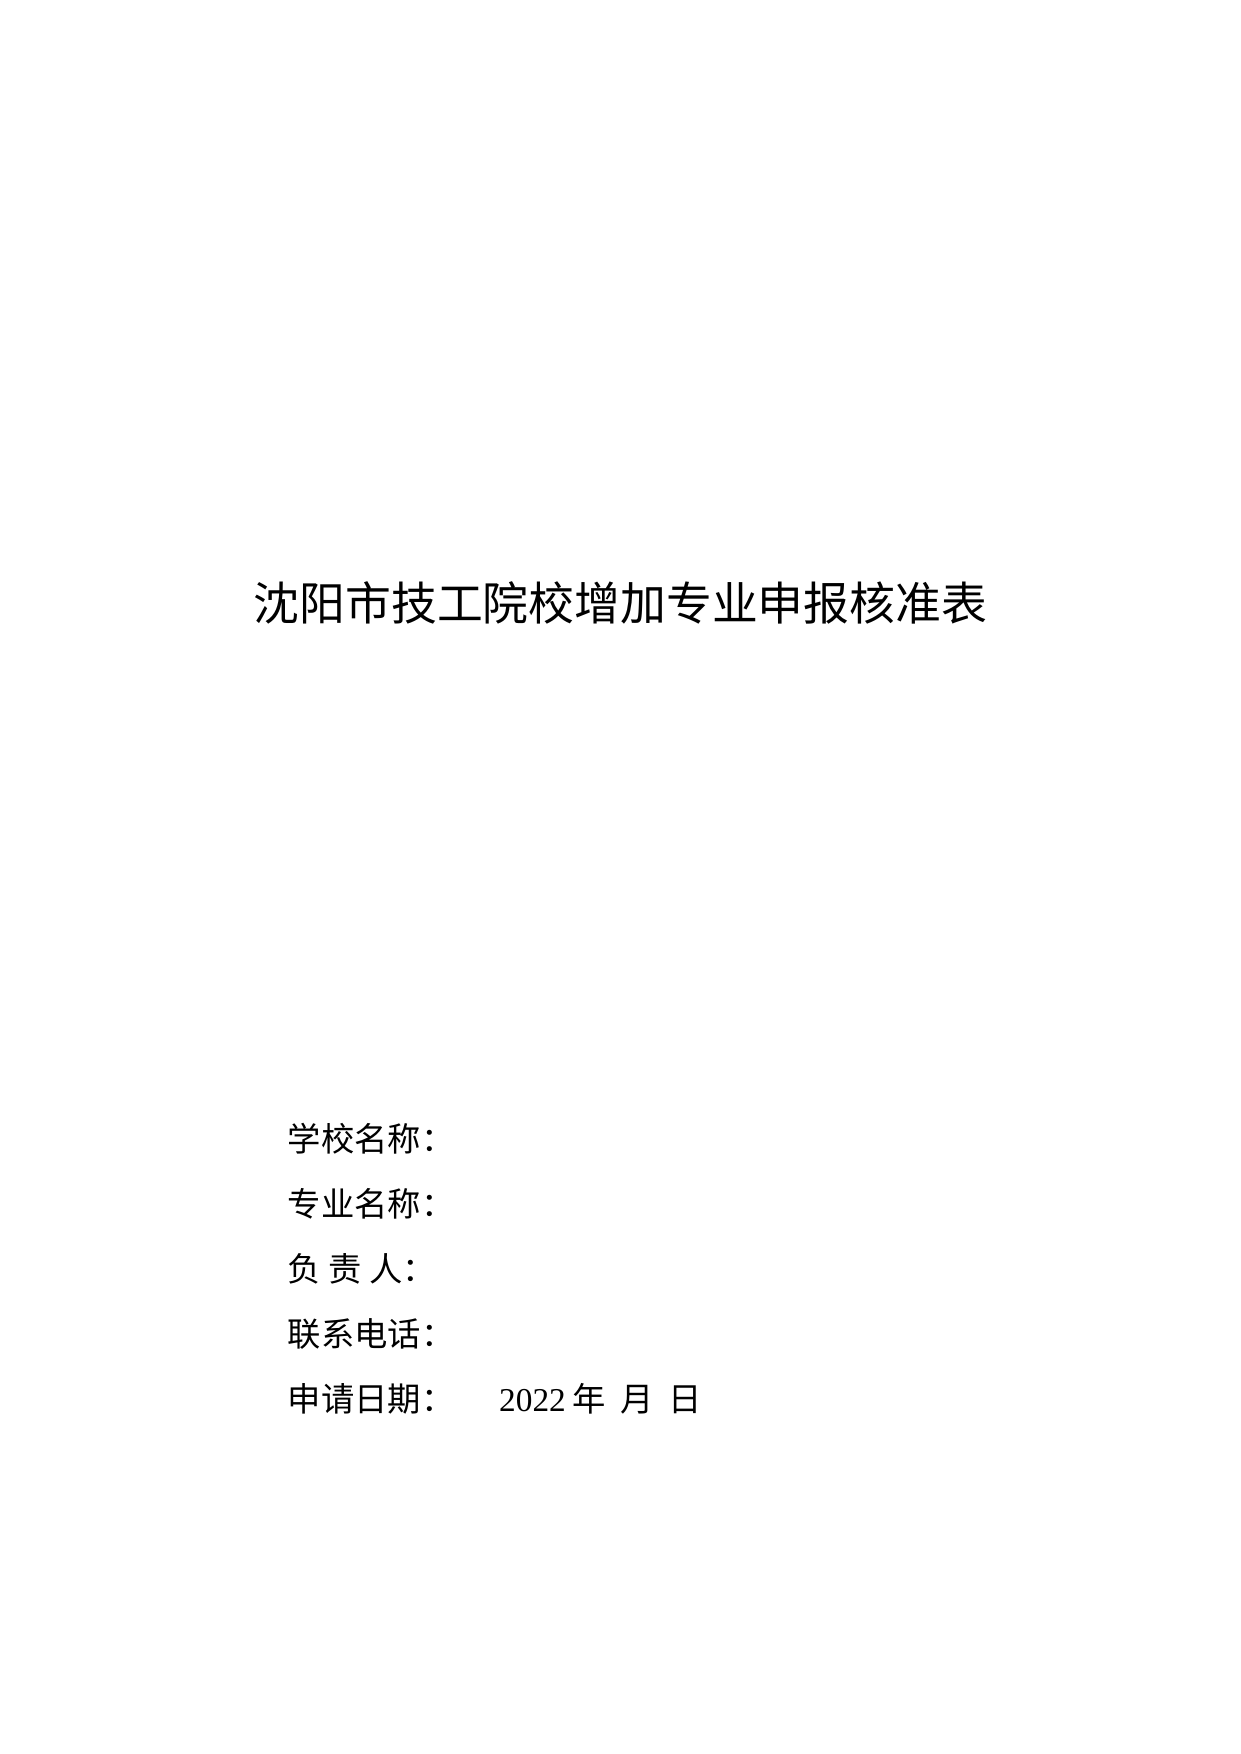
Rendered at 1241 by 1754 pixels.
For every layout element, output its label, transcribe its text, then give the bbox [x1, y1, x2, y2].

text 学校名称： [187, 1104, 1053, 1169]
text 申请日期： 2022年 月 日 [187, 1364, 1053, 1429]
text 联系电话： [187, 1299, 1053, 1364]
text 专业名称： [187, 1169, 1053, 1234]
text 沈阳市技工院校增加专业申报核准表 [187, 552, 1053, 649]
text 负 责 人： [187, 1234, 1053, 1299]
